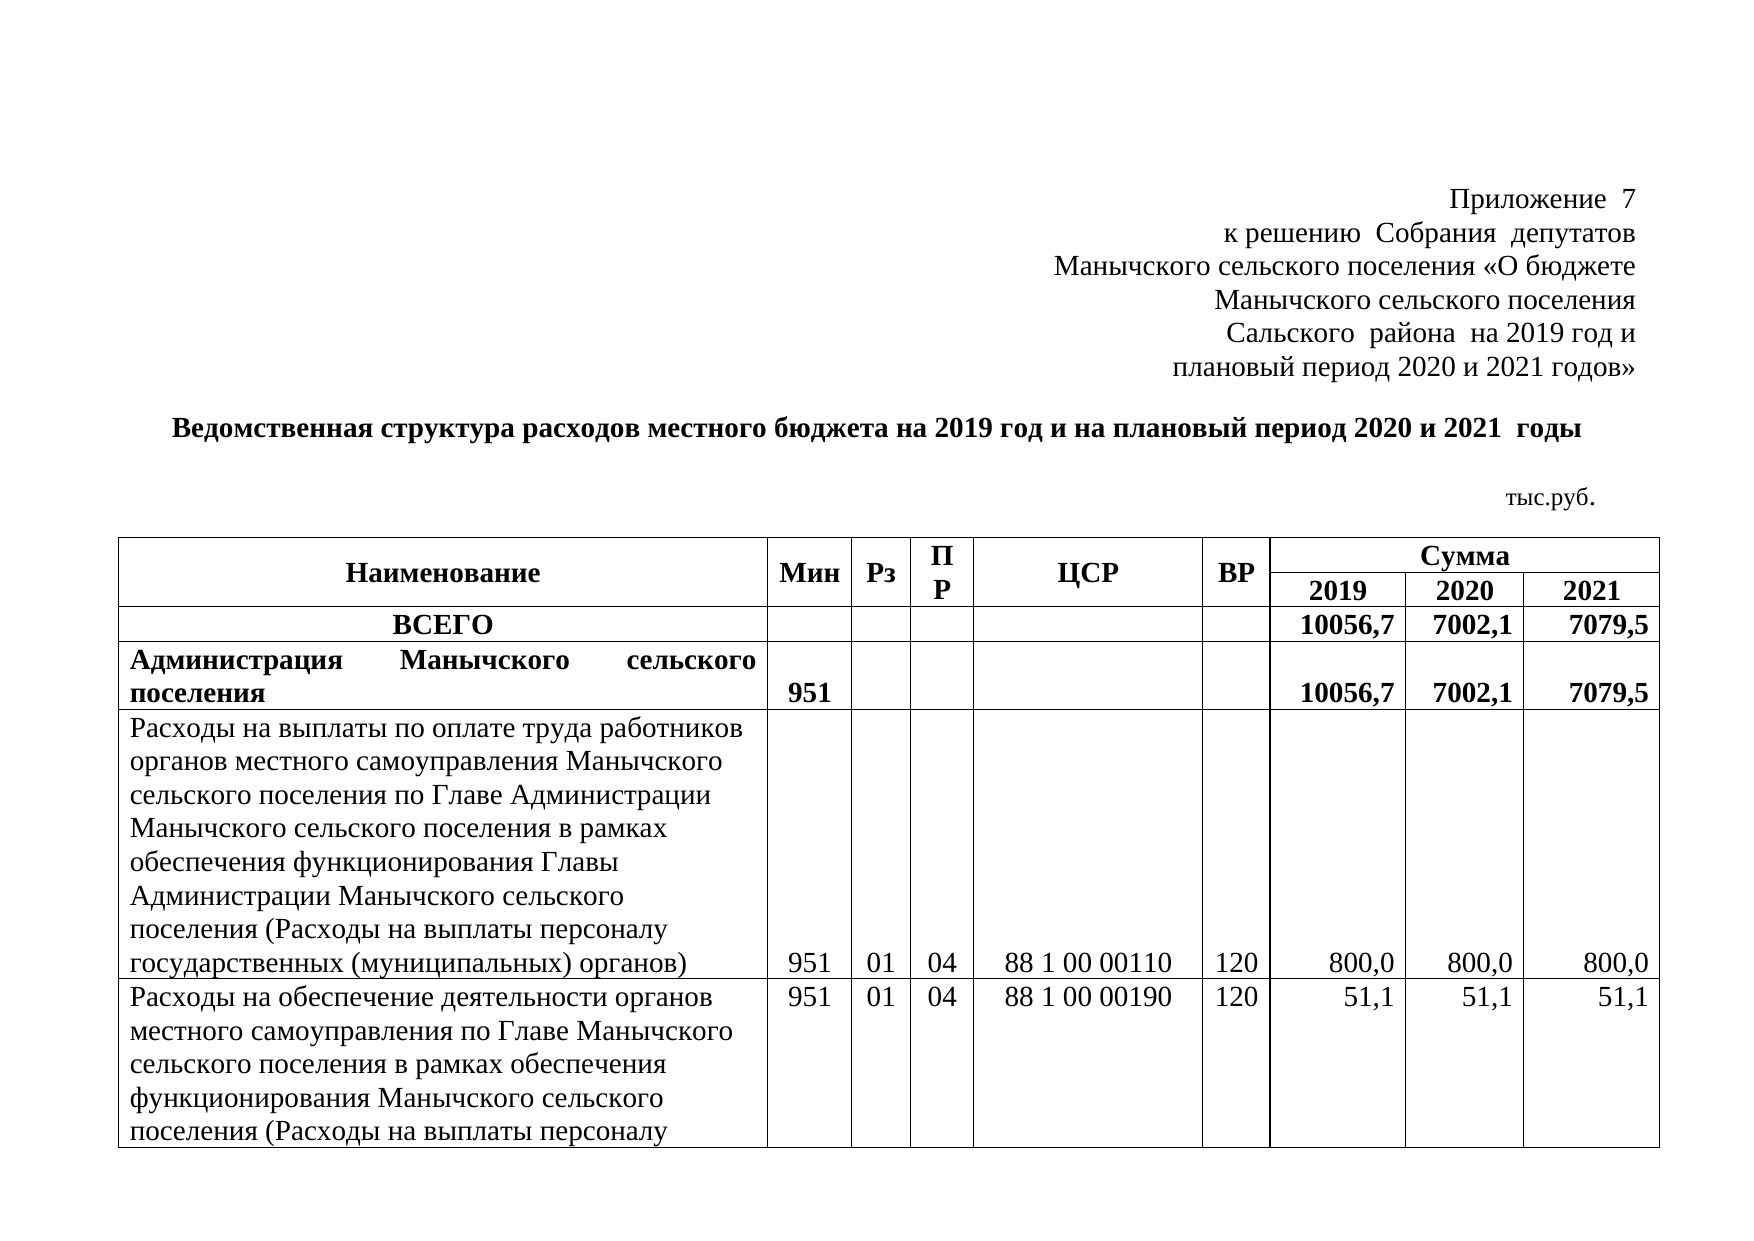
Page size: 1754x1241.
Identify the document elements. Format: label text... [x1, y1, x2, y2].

table_cell 7002,1 [1406, 607, 1523, 641]
table_cell 800,0 [1271, 710, 1405, 978]
table_header Наименование [119, 538, 767, 606]
table_cell 88 1 00 00110 [974, 710, 1202, 978]
table_cell [852, 607, 910, 641]
table_cell 10056,7 [1271, 607, 1405, 641]
table_cell 88 1 00 00190 [974, 979, 1202, 1147]
table_cell 2021 [1524, 573, 1659, 606]
table_cell 800,0 [1524, 710, 1659, 978]
table_cell [911, 642, 973, 709]
table_cell 7079,5 [1524, 607, 1659, 641]
text Приложение 7 [118, 181, 1636, 215]
text тыс.руб. [118, 478, 1636, 511]
table_cell [1203, 642, 1269, 709]
table_cell [768, 607, 851, 641]
text Ведомственная структура расходов местного бюджета на 2019 год и на плановый период 2020 и 2021 годы [118, 411, 1636, 444]
table_header ВР [1203, 538, 1269, 606]
table_cell [974, 607, 1202, 641]
table_cell [1203, 607, 1269, 641]
table_cell [911, 607, 973, 641]
table_header Мин [768, 538, 851, 606]
table_header ЦСР [974, 538, 1202, 606]
table_cell Расходы на выплаты по оплате труда работников органов местного самоуправления Манычского сельского поселения по Главе Администрации Манычского сельского поселения в рамках обеспечения функционирования Главы Администрации Манычского сельского поселения (Расходы на выплаты персоналу государственных (муниципальных) органов) [119, 710, 767, 978]
table_cell 7079,5 [1524, 642, 1659, 709]
table_cell 951 [768, 710, 851, 978]
table_cell 51,1 [1271, 979, 1405, 1147]
table_cell [974, 642, 1202, 709]
table_cell 04 [911, 710, 973, 978]
table_cell 951 [768, 642, 851, 709]
table_cell 51,1 [1406, 979, 1523, 1147]
text Манычского сельского поселения «О бюджете [118, 248, 1636, 282]
table_cell [852, 642, 910, 709]
table_cell 7002,1 [1406, 642, 1523, 709]
table_cell 04 [911, 979, 973, 1147]
table_cell 01 [852, 710, 910, 978]
table_cell 2019 [1271, 573, 1405, 606]
table_header Сумма [1271, 538, 1659, 572]
text к решению Собрания депутатов [118, 215, 1636, 248]
table_cell ВСЕГО [119, 607, 767, 641]
table_cell 2020 [1406, 573, 1523, 606]
table_header Рз [852, 538, 910, 606]
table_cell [119, 979, 767, 1147]
table_header ПР [911, 538, 973, 606]
table_cell Администрация Манычского сельского поселения [119, 642, 767, 709]
table_cell 51,1 [1524, 979, 1659, 1147]
text Сальского района на 2019 год и [118, 315, 1636, 349]
table_cell 951 [768, 979, 851, 1147]
table_cell 10056,7 [1271, 642, 1405, 709]
table_cell 120 [1203, 979, 1269, 1147]
table_cell 01 [852, 979, 910, 1147]
table_cell 120 [1203, 710, 1269, 978]
table_cell 800,0 [1406, 710, 1523, 978]
text плановый период 2020 и 2021 годов» [118, 349, 1636, 382]
text Манычского сельского поселения [118, 282, 1636, 315]
